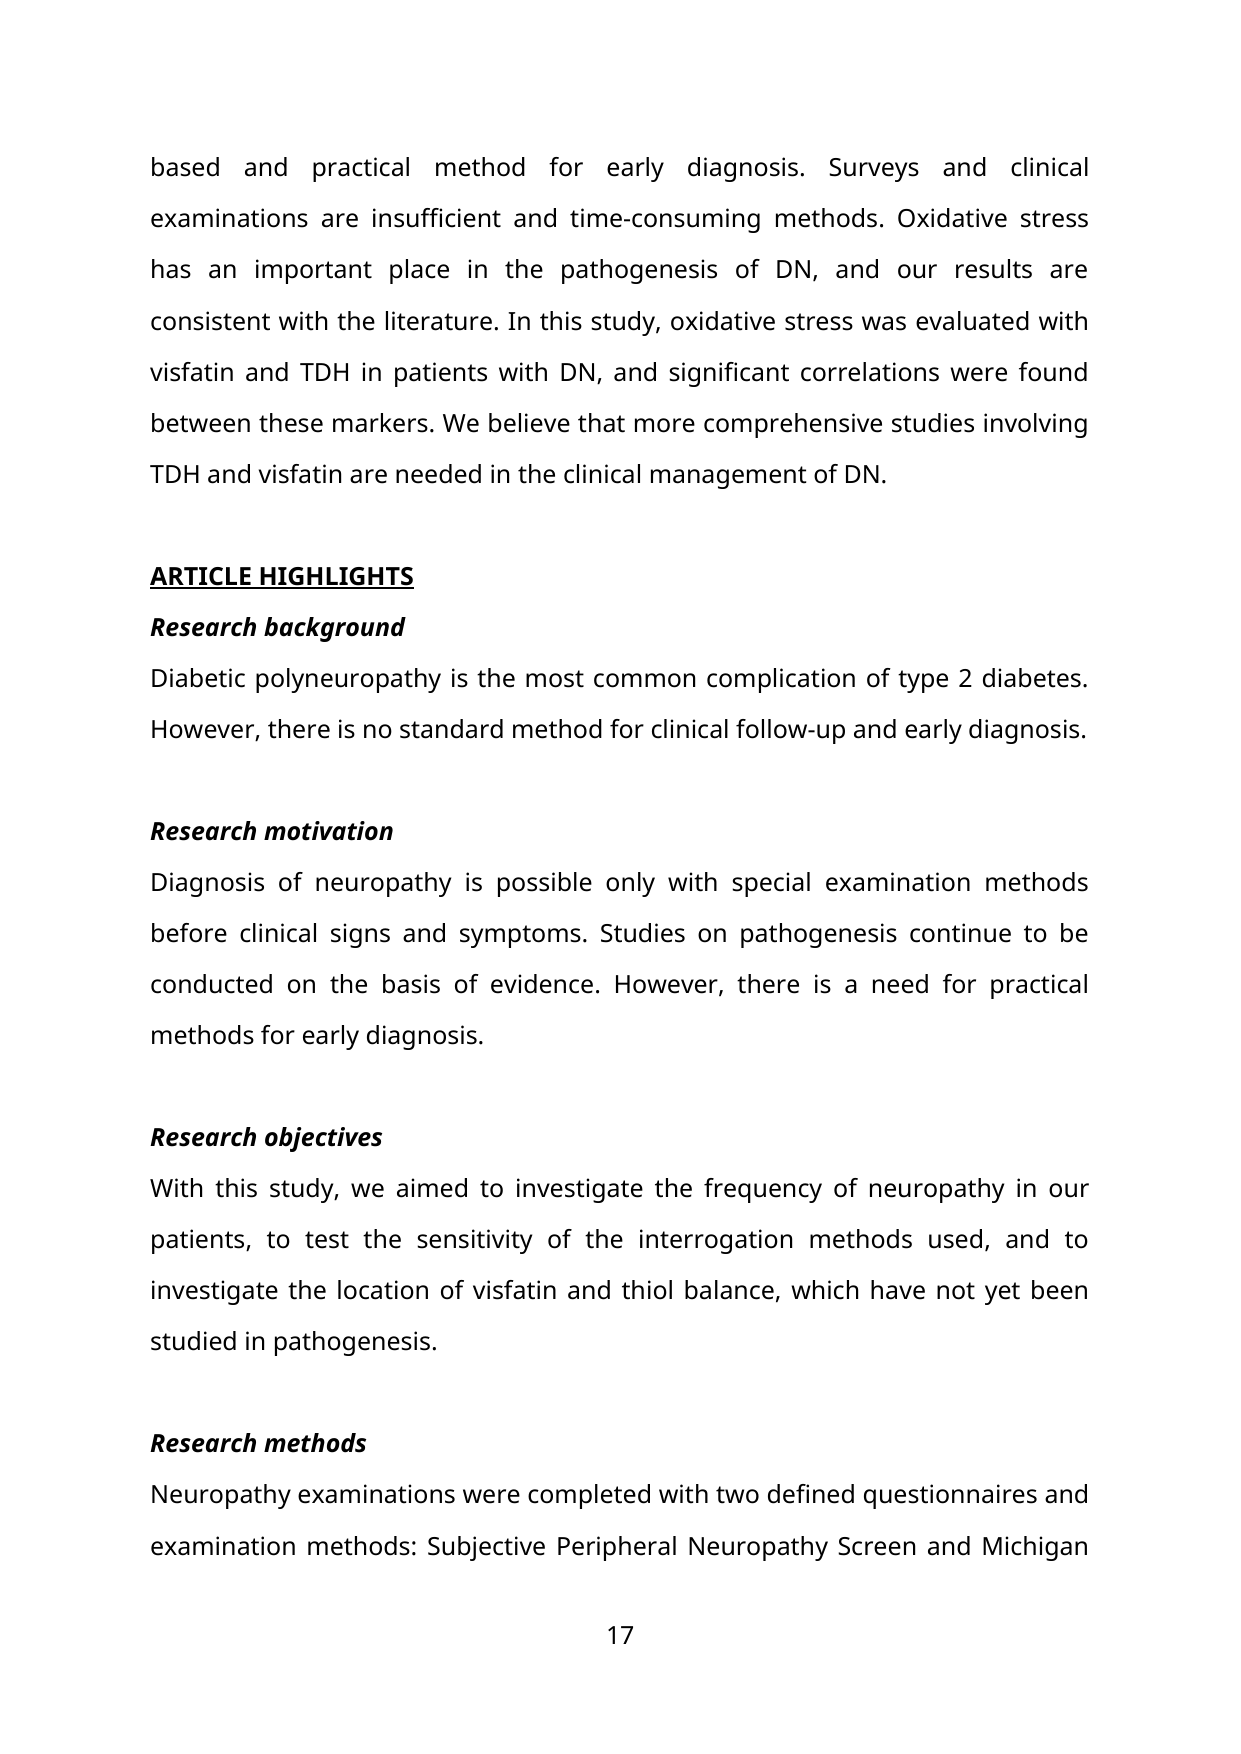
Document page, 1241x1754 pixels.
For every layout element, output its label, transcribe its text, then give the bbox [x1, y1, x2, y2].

list With this study, we aimed to investigate the frequency of neuropathy in our patients, to test the sensitivity of the interrogation methods used, and to investigate the location of visfatin and thiol balance, which have not yet been studied in pathogenesis. [150, 1171, 1090, 1358]
list Research background [150, 609, 1090, 643]
list Research objectives [150, 1120, 1090, 1154]
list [150, 150, 1090, 490]
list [150, 1477, 1090, 1562]
list Diabetic polyneuropathy is the most common complication of type 2 diabetes. However, there is no standard method for clinical follow-up and early diagnosis. [150, 660, 1090, 746]
list Research motivation [150, 813, 1090, 848]
list Diagnosis of neuropathy is possible only with special examination methods before clinical signs and symptoms. Studies on pathogenesis continue to be conducted on the basis of evidence. However, there is a need for practical methods for early diagnosis. [150, 864, 1090, 1052]
text Research methods [150, 1426, 1090, 1460]
text ARTICLE HIGHLIGHTS [150, 558, 1090, 592]
